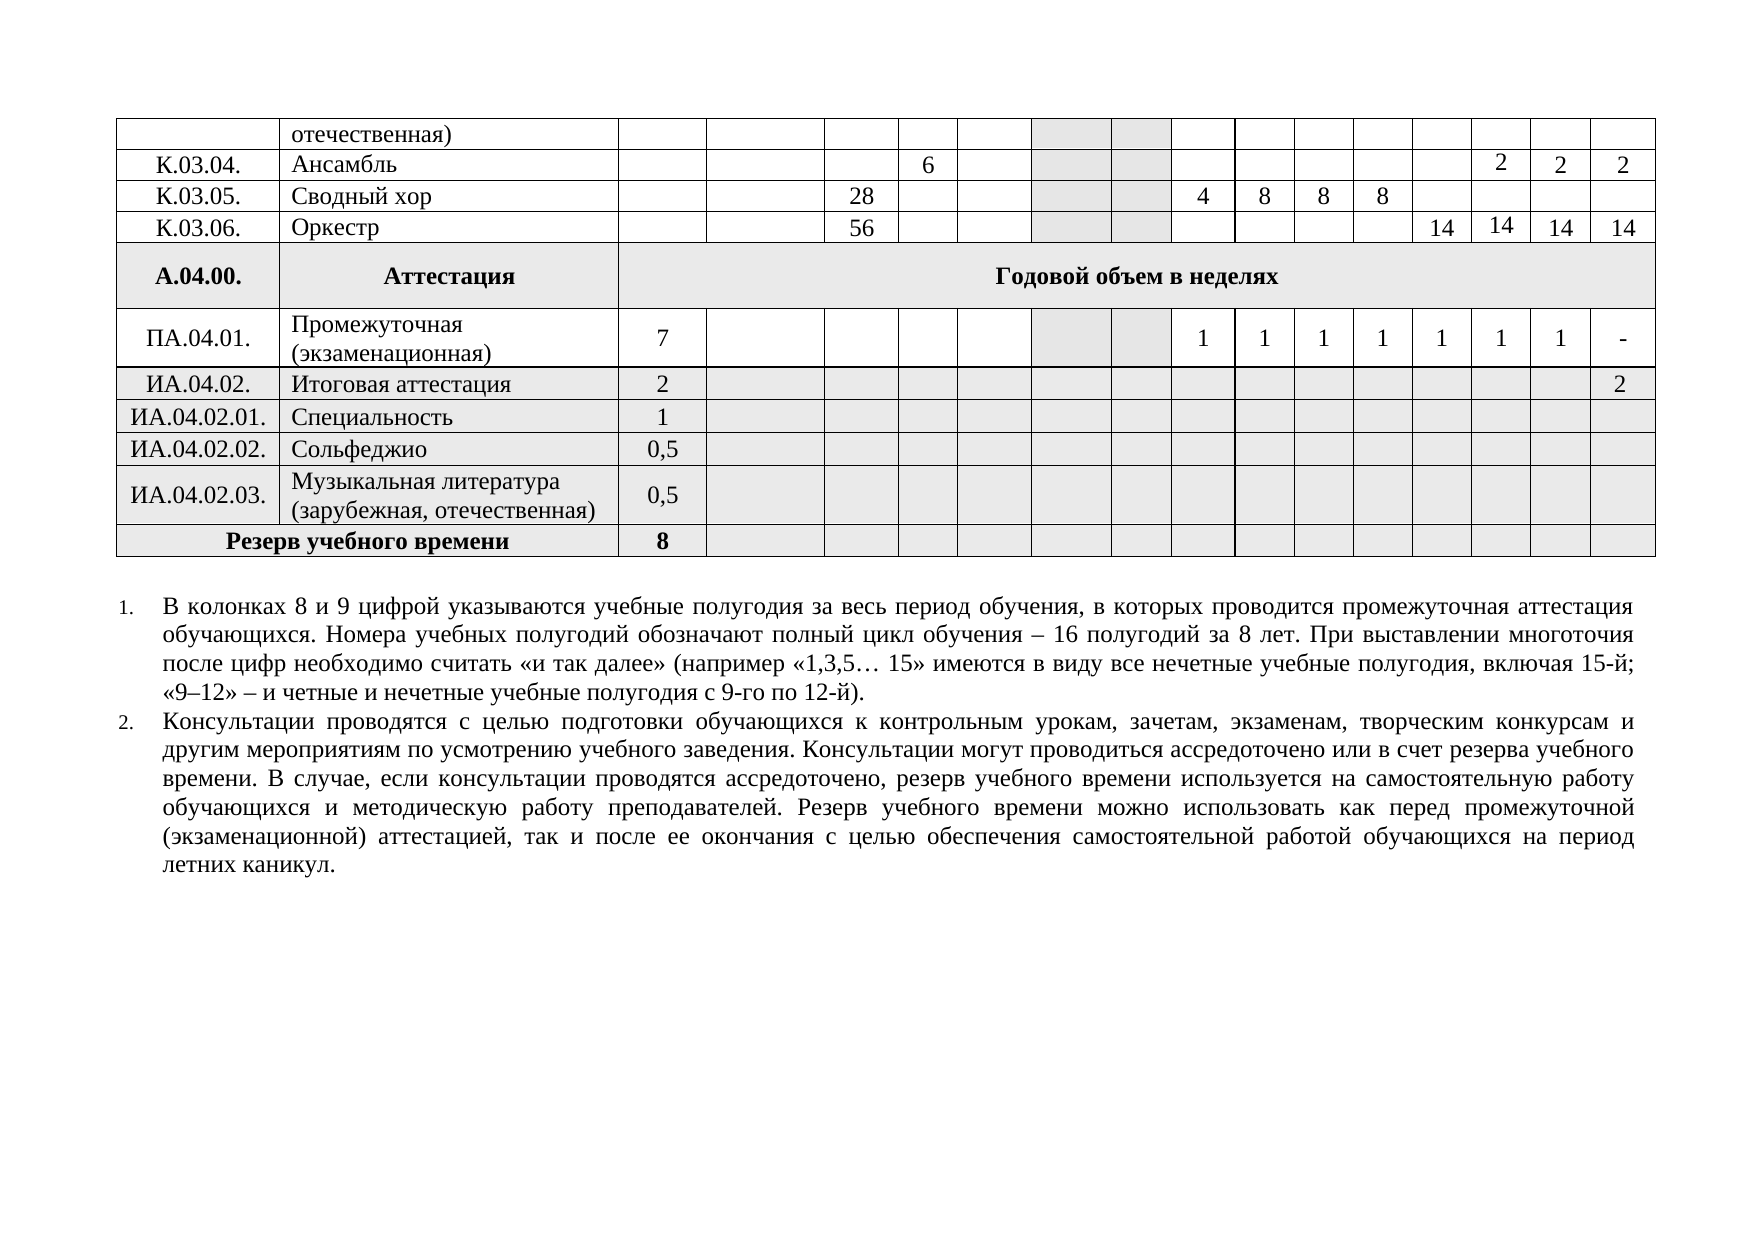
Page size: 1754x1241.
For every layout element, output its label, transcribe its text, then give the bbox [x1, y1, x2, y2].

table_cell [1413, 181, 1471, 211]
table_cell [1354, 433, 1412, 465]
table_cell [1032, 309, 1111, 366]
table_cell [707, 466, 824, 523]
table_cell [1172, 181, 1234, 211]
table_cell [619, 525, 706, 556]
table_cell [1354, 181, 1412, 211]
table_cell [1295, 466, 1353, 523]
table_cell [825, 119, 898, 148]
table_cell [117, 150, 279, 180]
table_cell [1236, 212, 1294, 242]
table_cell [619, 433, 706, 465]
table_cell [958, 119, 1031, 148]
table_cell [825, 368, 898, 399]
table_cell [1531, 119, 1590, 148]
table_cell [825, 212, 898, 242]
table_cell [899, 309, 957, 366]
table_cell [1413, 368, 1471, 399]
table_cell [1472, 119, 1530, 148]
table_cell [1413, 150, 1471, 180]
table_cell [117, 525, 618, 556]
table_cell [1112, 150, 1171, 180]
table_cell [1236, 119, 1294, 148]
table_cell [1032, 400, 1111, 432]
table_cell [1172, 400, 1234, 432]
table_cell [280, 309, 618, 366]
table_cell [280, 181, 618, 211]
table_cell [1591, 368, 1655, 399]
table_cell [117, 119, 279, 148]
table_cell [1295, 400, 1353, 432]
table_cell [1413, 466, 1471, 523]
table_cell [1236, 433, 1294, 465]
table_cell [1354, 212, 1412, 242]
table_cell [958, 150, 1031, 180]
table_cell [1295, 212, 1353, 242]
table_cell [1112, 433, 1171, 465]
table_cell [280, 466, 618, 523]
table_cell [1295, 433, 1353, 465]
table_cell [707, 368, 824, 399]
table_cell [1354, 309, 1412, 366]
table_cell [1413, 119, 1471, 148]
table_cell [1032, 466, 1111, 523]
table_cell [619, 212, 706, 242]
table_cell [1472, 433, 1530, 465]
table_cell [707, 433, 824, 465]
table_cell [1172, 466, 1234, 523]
list В колонках 8 и 9 цифрой указываются учебные полугодия за весь период обучения, в которых проводится промежуточная аттестация обучающихся. Номера учебных полугодий обозначают полный цикл обучения – 16 полугодий за 8 лет. При выставлении многоточия после цифр необходимо считать «и так далее» (например «1,3,5… 15» имеются в виду все нечетные учебные полугодия, включая 15-й; «9–12» – и четные и нечетные учебные полугодия с 9-го по 12-й). [118, 591, 1636, 706]
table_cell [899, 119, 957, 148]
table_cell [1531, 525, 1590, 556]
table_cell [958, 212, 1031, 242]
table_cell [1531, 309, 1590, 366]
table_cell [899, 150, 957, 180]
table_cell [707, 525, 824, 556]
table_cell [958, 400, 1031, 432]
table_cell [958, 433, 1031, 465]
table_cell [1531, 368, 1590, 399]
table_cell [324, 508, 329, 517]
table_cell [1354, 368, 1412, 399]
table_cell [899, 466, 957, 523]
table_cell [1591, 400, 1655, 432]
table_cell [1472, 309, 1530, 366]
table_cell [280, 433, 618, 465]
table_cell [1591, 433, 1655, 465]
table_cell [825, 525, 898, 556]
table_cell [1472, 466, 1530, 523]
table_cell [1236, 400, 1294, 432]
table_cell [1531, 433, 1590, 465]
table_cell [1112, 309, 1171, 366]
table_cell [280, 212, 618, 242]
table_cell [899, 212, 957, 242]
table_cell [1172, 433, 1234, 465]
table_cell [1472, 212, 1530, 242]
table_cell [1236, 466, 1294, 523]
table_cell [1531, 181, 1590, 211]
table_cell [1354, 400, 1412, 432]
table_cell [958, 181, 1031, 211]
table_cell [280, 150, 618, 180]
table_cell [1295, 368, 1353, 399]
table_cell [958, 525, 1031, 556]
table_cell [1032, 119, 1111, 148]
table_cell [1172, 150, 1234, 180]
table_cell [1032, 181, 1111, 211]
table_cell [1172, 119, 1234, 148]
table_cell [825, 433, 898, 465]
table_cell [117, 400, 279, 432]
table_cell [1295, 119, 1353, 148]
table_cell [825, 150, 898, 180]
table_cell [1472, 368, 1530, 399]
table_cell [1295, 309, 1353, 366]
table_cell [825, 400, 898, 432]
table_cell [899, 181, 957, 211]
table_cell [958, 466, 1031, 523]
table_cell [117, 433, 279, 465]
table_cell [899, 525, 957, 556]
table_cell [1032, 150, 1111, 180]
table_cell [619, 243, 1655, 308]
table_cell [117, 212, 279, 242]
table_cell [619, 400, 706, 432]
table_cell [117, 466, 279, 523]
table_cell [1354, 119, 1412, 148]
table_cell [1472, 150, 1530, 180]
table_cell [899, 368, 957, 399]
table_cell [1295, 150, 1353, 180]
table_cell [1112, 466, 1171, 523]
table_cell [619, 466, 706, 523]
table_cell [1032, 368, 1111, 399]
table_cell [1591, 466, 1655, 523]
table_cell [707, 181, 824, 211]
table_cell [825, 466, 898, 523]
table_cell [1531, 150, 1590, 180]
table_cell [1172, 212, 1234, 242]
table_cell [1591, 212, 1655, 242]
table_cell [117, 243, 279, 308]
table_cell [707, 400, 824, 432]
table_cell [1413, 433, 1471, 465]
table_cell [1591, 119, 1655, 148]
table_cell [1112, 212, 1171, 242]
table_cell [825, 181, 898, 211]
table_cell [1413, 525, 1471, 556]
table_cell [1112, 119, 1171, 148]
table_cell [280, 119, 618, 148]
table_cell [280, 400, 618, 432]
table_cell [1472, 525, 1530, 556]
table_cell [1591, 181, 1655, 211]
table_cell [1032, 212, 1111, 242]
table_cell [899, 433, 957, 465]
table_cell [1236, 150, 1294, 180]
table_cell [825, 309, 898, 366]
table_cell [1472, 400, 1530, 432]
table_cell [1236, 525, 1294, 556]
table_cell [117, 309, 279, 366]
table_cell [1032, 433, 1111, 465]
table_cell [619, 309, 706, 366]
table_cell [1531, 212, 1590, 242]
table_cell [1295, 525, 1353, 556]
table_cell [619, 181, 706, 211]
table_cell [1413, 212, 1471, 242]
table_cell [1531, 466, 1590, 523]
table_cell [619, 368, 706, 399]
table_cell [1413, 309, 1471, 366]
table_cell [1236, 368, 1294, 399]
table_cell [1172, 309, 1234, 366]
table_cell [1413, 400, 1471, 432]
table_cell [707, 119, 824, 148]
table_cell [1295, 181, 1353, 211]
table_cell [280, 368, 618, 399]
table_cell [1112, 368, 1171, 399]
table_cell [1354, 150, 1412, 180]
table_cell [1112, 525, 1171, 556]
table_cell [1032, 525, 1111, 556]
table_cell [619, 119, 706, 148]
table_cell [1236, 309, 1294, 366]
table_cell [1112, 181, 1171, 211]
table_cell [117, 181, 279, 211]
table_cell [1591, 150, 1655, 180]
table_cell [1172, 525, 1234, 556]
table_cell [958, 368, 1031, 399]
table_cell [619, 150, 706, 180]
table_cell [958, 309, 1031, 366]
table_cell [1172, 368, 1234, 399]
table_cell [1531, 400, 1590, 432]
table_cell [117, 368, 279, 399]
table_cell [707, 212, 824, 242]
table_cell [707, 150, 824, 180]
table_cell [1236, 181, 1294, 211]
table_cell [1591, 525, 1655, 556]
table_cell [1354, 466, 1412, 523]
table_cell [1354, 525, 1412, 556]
list Консультации проводятся с целью подготовки обучающихся к контрольным урокам, зачетам, экзаменам, творческим конкурсам и другим мероприятиям по усмотрению учебного заведения. Консультации могут проводиться ассредоточено или в счет резерва учебного времени. В случае, если консультации проводятся ассредоточено, резерв учебного времени используется на самостоятельную работу обучающихся и методическую работу преподавателей. Резерв учебного времени можно использовать как перед промежуточной (экзаменационной) аттестацией, так и после ее окончания с целью обеспечения самостоятельной работой обучающихся на период летних каникул. [118, 706, 1636, 878]
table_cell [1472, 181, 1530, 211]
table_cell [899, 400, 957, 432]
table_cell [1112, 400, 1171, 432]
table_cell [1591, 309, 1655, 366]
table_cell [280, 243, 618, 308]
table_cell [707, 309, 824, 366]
